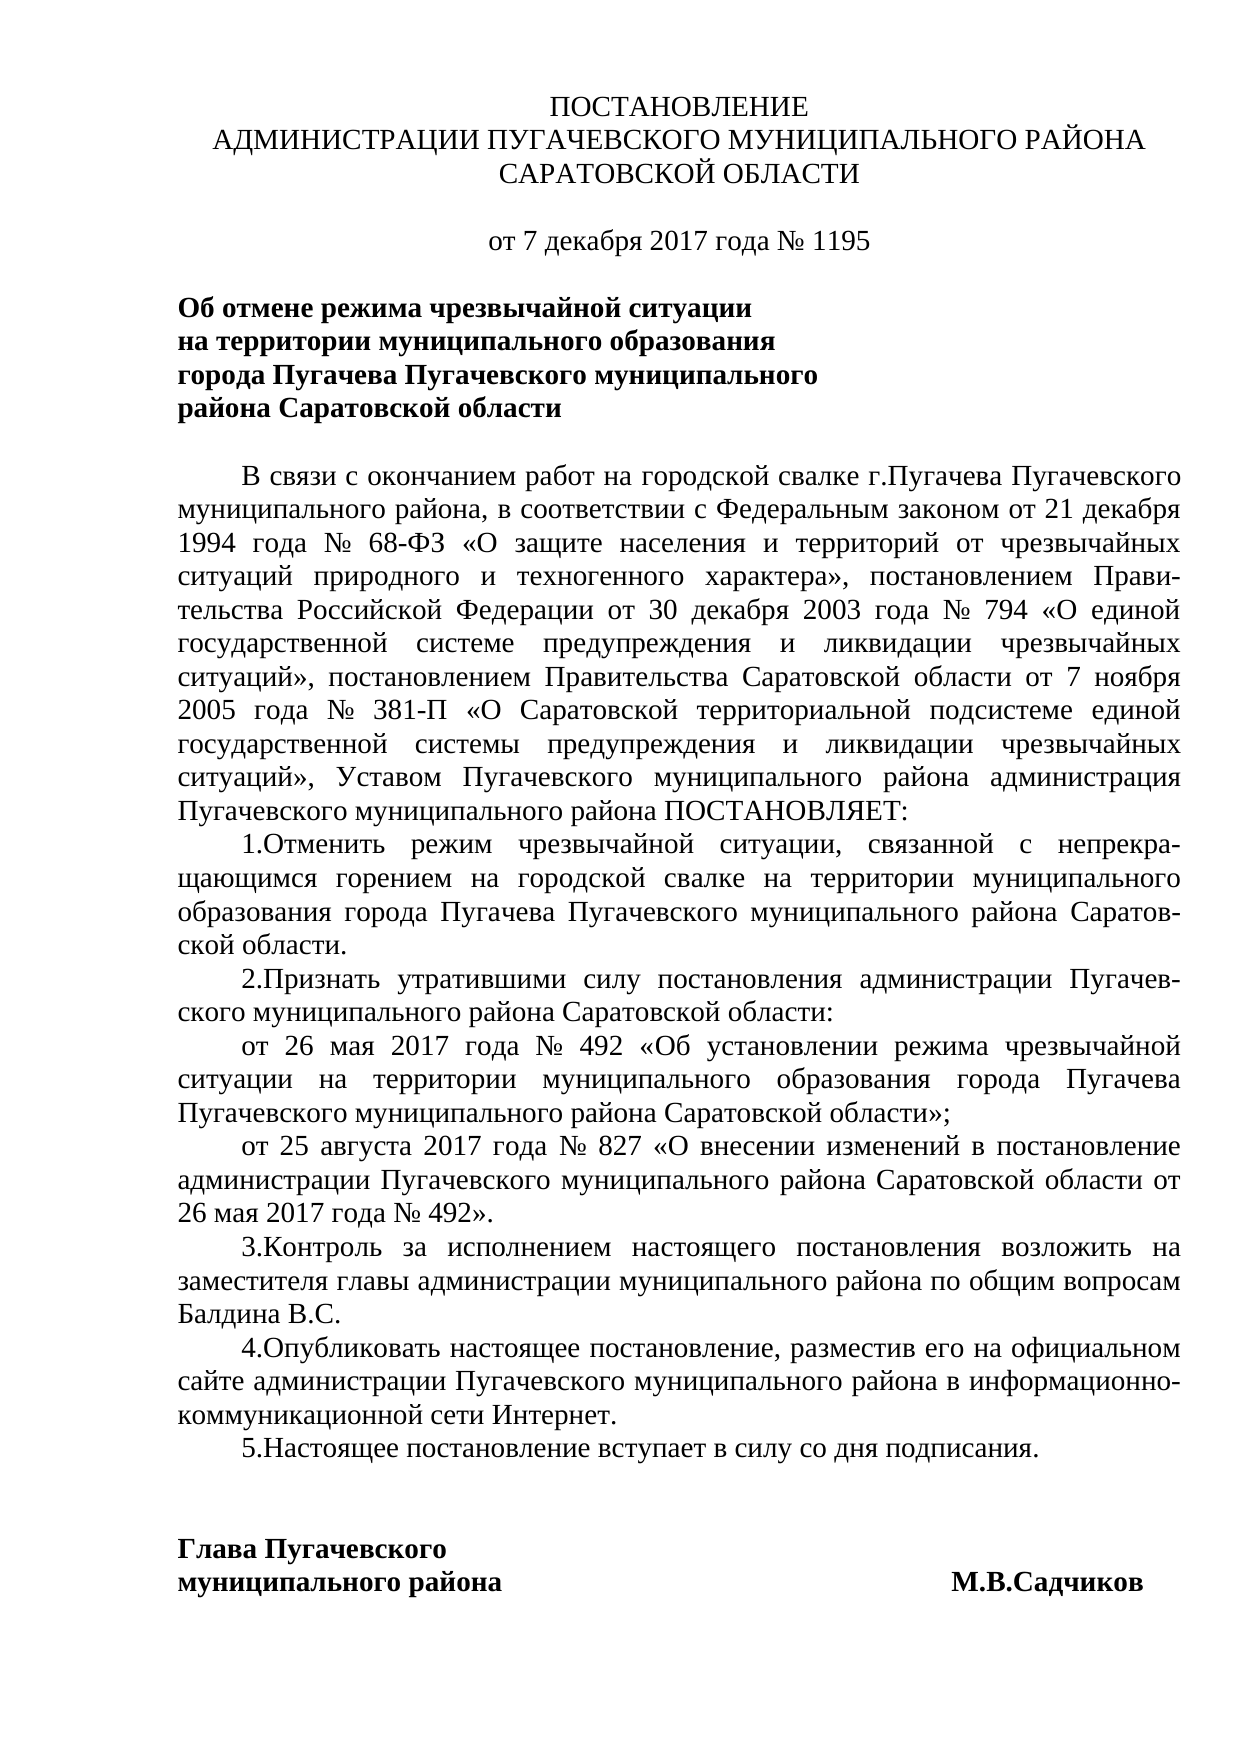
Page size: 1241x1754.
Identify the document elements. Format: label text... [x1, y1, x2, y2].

text 4.Опубликовать настоящее постановление, разместив его на официальном сайте администрации Пугачевского муниципального района в информационно-коммуникационной сети Интернет. [177, 1330, 1181, 1430]
text 5.Настоящее постановление вступает в силу со дня подписания. [177, 1430, 1181, 1464]
text АДМИНИСТРАЦИИ ПУГАЧЕВСКОГО МУНИЦИПАЛЬНОГО РАЙОНА САРАТОВСКОЙ ОБЛАСТИ [177, 122, 1181, 189]
text муниципального района М.В.Садчиков [177, 1564, 1181, 1598]
text от 25 августа 2017 года № 827 «О внесении изменений в постановление администрации Пугачевского муниципального района Саратовской области от 26 мая 2017 года № 492». [177, 1128, 1181, 1229]
text 3.Контроль за исполнением настоящего постановления возложить на заместителя главы администрации муниципального района по общим вопросам Балдина В.С. [177, 1229, 1181, 1330]
text района Саратовской области [177, 391, 1181, 424]
text Глава Пугачевского [177, 1531, 1218, 1564]
text Об отмене режима чрезвычайной ситуации [177, 290, 1181, 323]
text В связи с окончанием работ на городской свалке г.Пугачева Пугачевского муниципального района, в соответствии с Федеральным законом от 21 декабря 1994 года № 68-ФЗ «О защите населения и территорий от чрезвычайных ситуаций природного и техногенного характера», постановлением Прави-тельства Российской Федерации от 30 декабря 2003 года № 794 «О единой государственной системе предупреждения и ликвидации чрезвычайных ситуаций», постановлением Правительства Саратовской области от 7 ноября 2005 года № 381-П «О Саратовской территориальной подсистеме единой государственной системы предупреждения и ликвидации чрезвычайных ситуаций», Уставом Пугачевского муниципального района администрация Пугачевского муниципального района ПОСТАНОВЛЯЕТ: [177, 458, 1181, 827]
text на территории муниципального образования [177, 323, 1181, 357]
text ПОСТАНОВЛЕНИЕ [177, 89, 1181, 122]
text 2.Признать утратившими силу постановления администрации Пугачев-ского муниципального района Саратовской области: [177, 961, 1181, 1028]
text от 7 декабря 2017 года № 1195 [177, 223, 1181, 256]
text от 26 мая 2017 года № 492 «Об установлении режима чрезвычайной ситуации на территории муниципального образования города Пугачева Пугачевского муниципального района Саратовской области»; [177, 1028, 1181, 1128]
text 1.Отменить режим чрезвычайной ситуации, связанной с непрекра-щающимся горением на городской свалке на территории муниципального образования города Пугачева Пугачевского муниципального района Саратов-ской области. [177, 827, 1181, 961]
text города Пугачева Пугачевского муниципального [177, 357, 1181, 391]
